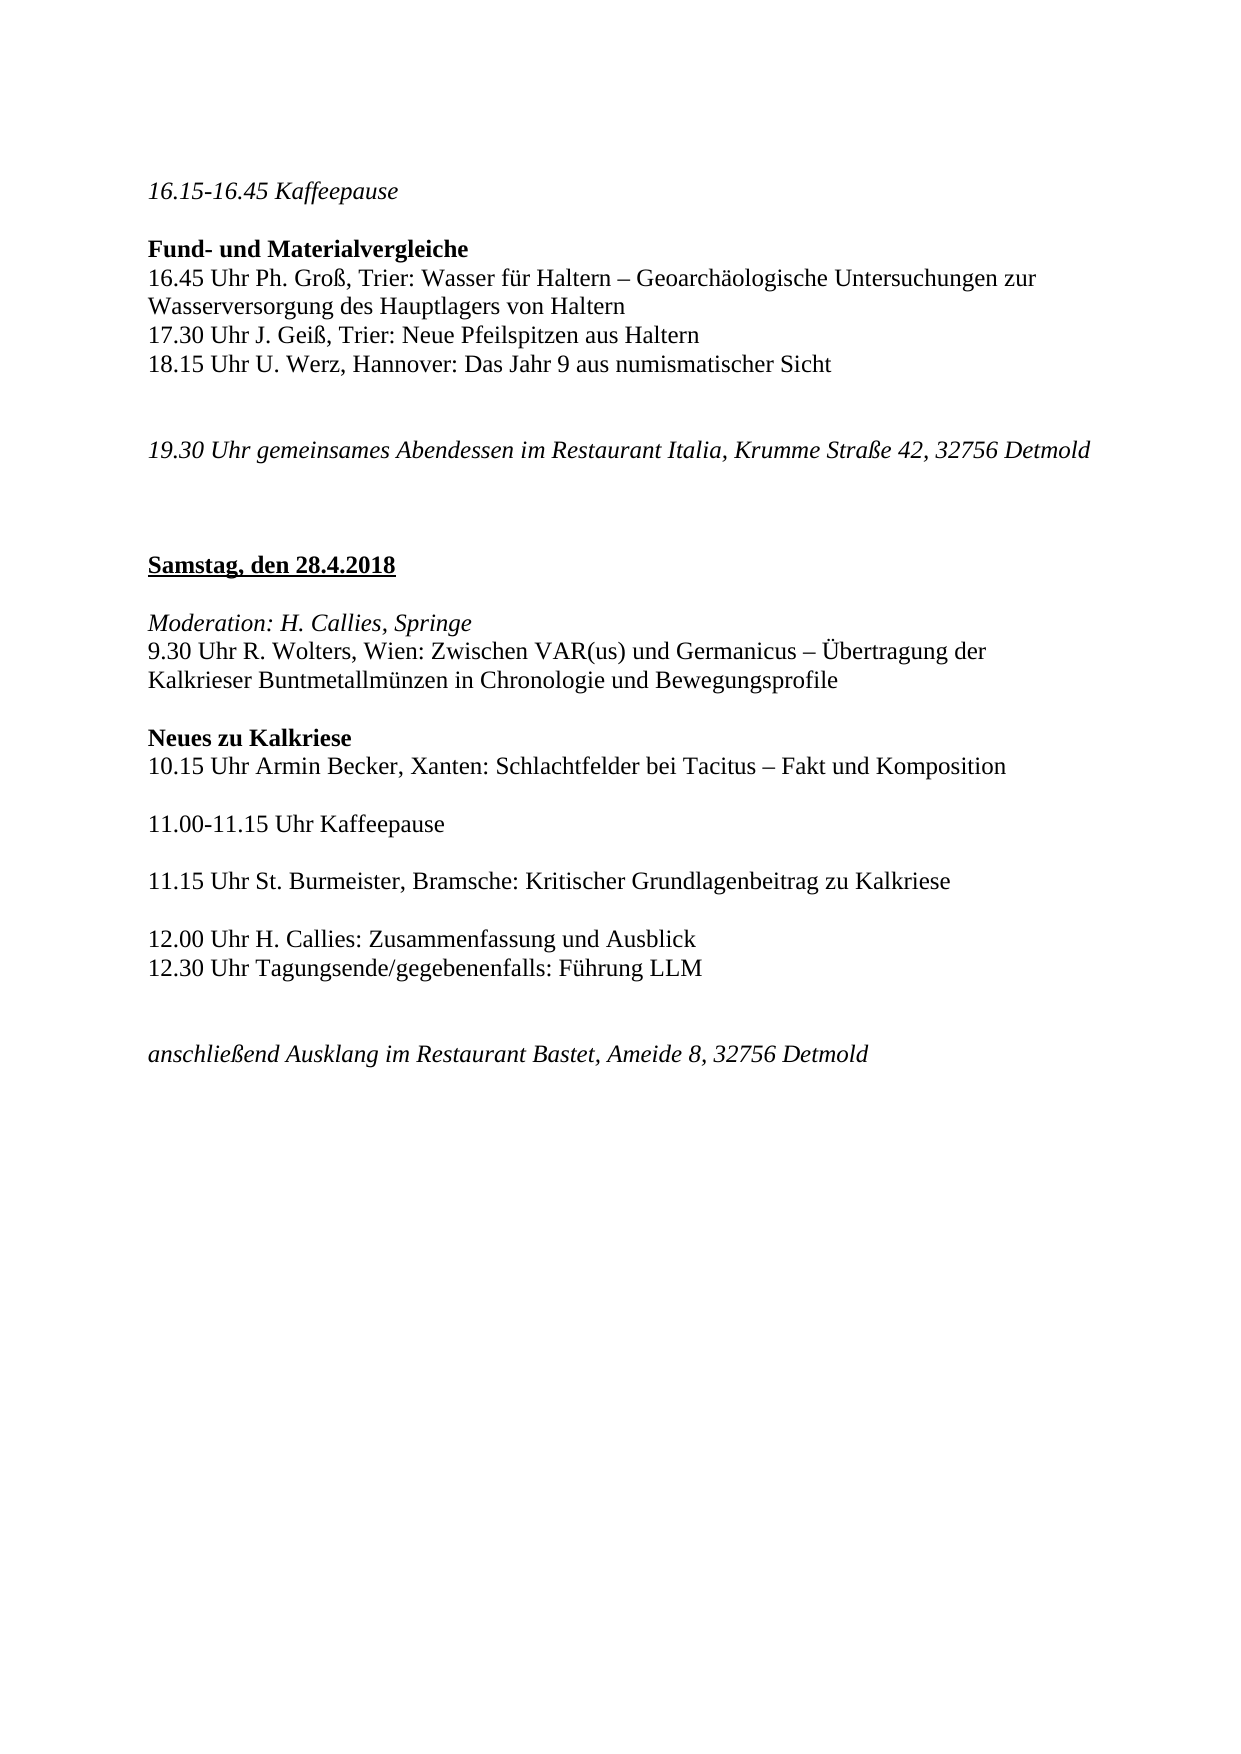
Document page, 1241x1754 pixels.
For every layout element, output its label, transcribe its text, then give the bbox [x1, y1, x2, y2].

text Samstag, den 28.4.2018 [148, 550, 1093, 579]
text Neues zu Kalkriese [148, 723, 1093, 751]
text 19.30 Uhr gemeinsames Abendessen im Restaurant Italia, Krumme Straße 42, 32756 Detmold [148, 435, 1093, 464]
text 10.15 Uhr Armin Becker, Xanten: Schlachtfelder bei Tacitus – Fakt und Komposition [148, 751, 1093, 780]
text 12.30 Uhr Tagungsende/gegebenenfalls: Führung LLM [148, 953, 1093, 981]
text 11.15 Uhr St. Burmeister, Bramsche: Kritischer Grundlagenbeitrag zu Kalkriese [148, 866, 1093, 895]
text Moderation: H. Callies, Springe [148, 608, 1093, 636]
text anschließend Ausklang im Restaurant Bastet, Ameide 8, 32756 Detmold [148, 1039, 1093, 1068]
text 12.00 Uhr H. Callies: Zusammenfassung und Ausblick [148, 924, 1093, 953]
text 18.15 Uhr U. Werz, Hannover: Das Jahr 9 aus numismatischer Sicht [148, 349, 1093, 378]
text 16.45 Uhr Ph. Groß, Trier: Wasser für Haltern – Geoarchäologische Untersuchungen zur Wasserversorgung des Hauptlagers von Haltern [148, 263, 1093, 320]
text Fund- und Materialvergleiche [148, 234, 1093, 263]
text 9.30 Uhr R. Wolters, Wien: Zwischen VAR(us) und Germanicus – Übertragung der Kalkrieser Buntmetallmünzen in Chronologie und Bewegungsprofile [148, 636, 1093, 694]
text 16.15-16.45 Kaffeepause [148, 176, 1093, 205]
text 11.00-11.15 Uhr Kaffeepause [148, 809, 1093, 838]
text 17.30 Uhr J. Geiß, Trier: Neue Pfeilspitzen aus Haltern [148, 320, 1093, 349]
